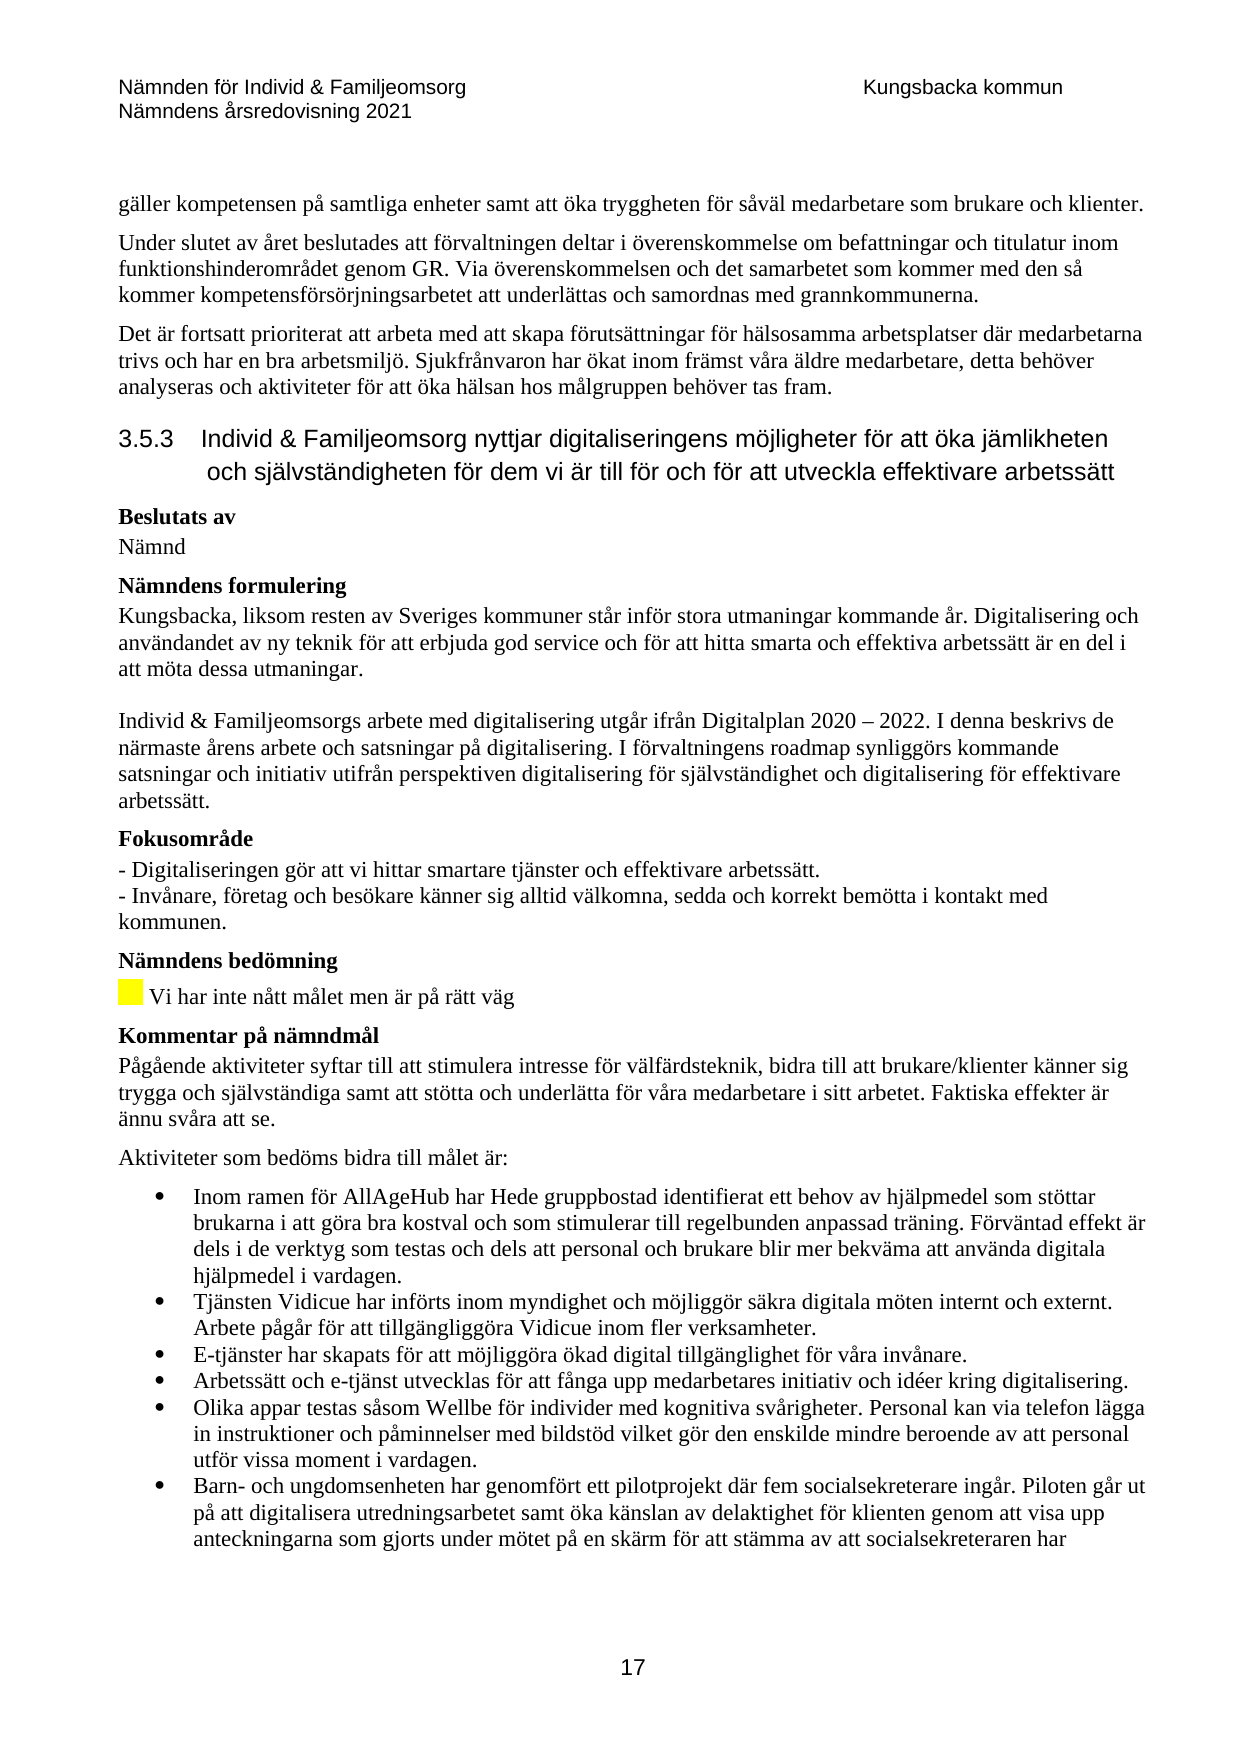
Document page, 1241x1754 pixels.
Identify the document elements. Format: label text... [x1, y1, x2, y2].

text Vi har inte nått målet men är på rätt väg [118, 979, 1152, 1009]
text Kungsbacka, liksom resten av Sveriges kommuner står inför stora utmaningar kommande år. Digitalisering och användandet av ny teknik för att erbjuda god service och för att hitta smarta och effektiva arbetssätt är en del i att möta dessa utmaningar. Individ & Familjeomsorgs arbete med digitalisering utgår ifrån Digitalplan 2020 – 2022. I denna beskrivs de närmaste årens arbete och satsningar på digitalisering. I förvaltningens roadmap synliggörs kommande satsningar och initiativ utifrån perspektiven digitalisering för självständighet och digitalisering för effektivare arbetssätt. [118, 602, 1152, 813]
text Nämndens formulering [118, 572, 1152, 598]
subtitle Individ & Familjeomsorg nyttjar digitaliseringens möjligheter för att öka jämlikheten och självständigheten för dem vi är till för och för att utveckla effektivare arbetssätt [118, 424, 1152, 486]
list Tjänsten Vidicue har införts inom myndighet och möjliggör säkra digitala möten internt och externt. Arbete pågår för att tillgängliggöra Vidicue inom fler verksamheter. [156, 1288, 1152, 1341]
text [118, 190, 1152, 216]
text Kommentar på nämndmål [118, 1022, 1152, 1048]
text - Digitaliseringen gör att vi hittar smartare tjänster och effektivare arbetssätt. - Invånare, företag och besökare känner sig alltid välkomna, sedda och korrekt bemötta i kontakt med kommunen. [118, 856, 1152, 935]
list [156, 1473, 1152, 1552]
list Arbetssätt och e-tjänst utvecklas för att fånga upp medarbetares initiativ och idéer kring digitalisering. [156, 1367, 1152, 1393]
text Fokusområde [118, 826, 1152, 852]
text Nämndens bedömning [118, 947, 1152, 974]
list Inom ramen för AllAgeHub har Hede gruppbostad identifierat ett behov av hjälpmedel som stöttar brukarna i att göra bra kostval och som stimulerar till regelbunden anpassad träning. Förväntad effekt är dels i de verktyg som testas och dels att personal och brukare blir mer bekväma att använda digitala hjälpmedel i vardagen. [156, 1183, 1152, 1288]
list E-tjänster har skapats för att möjliggöra ökad digital tillgänglighet för våra invånare. [156, 1341, 1152, 1367]
text Nämnd [118, 533, 1152, 559]
list Olika appar testas såsom Wellbe för individer med kognitiva svårigheter. Personal kan via telefon lägga in instruktioner och påminnelser med bildstöd vilket gör den enskilde mindre beroende av att personal utför vissa moment i vardagen. [156, 1393, 1152, 1473]
picture [118, 979, 144, 1005]
text Beslutats av [118, 503, 1152, 529]
text Det är fortsatt prioriterat att arbeta med att skapa förutsättningar för hälsosamma arbetsplatser där medarbetarna trivs och har en bra arbetsmiljö. Sjukfrånvaron har ökat inom främst våra äldre medarbetare, detta behöver analyseras och aktiviteter för att öka hälsan hos målgruppen behöver tas fram. [118, 320, 1152, 399]
text Pågående aktiviteter syftar till att stimulera intresse för välfärdsteknik, bidra till att brukare/klienter känner sig trygga och självständiga samt att stötta och underlätta för våra medarbetare i sitt arbetet. Faktiska effekter är ännu svåra att se. [118, 1052, 1152, 1131]
text Aktiviteter som bedöms bidra till målet är: [118, 1144, 1152, 1170]
text Under slutet av året beslutades att förvaltningen deltar i överenskommelse om befattningar och titulatur inom funktionshinderområdet genom GR. Via överenskommelsen och det samarbetet som kommer med den så kommer kompetensförsörjningsarbetet att underlättas och samordnas med grannkommunerna. [118, 229, 1152, 308]
